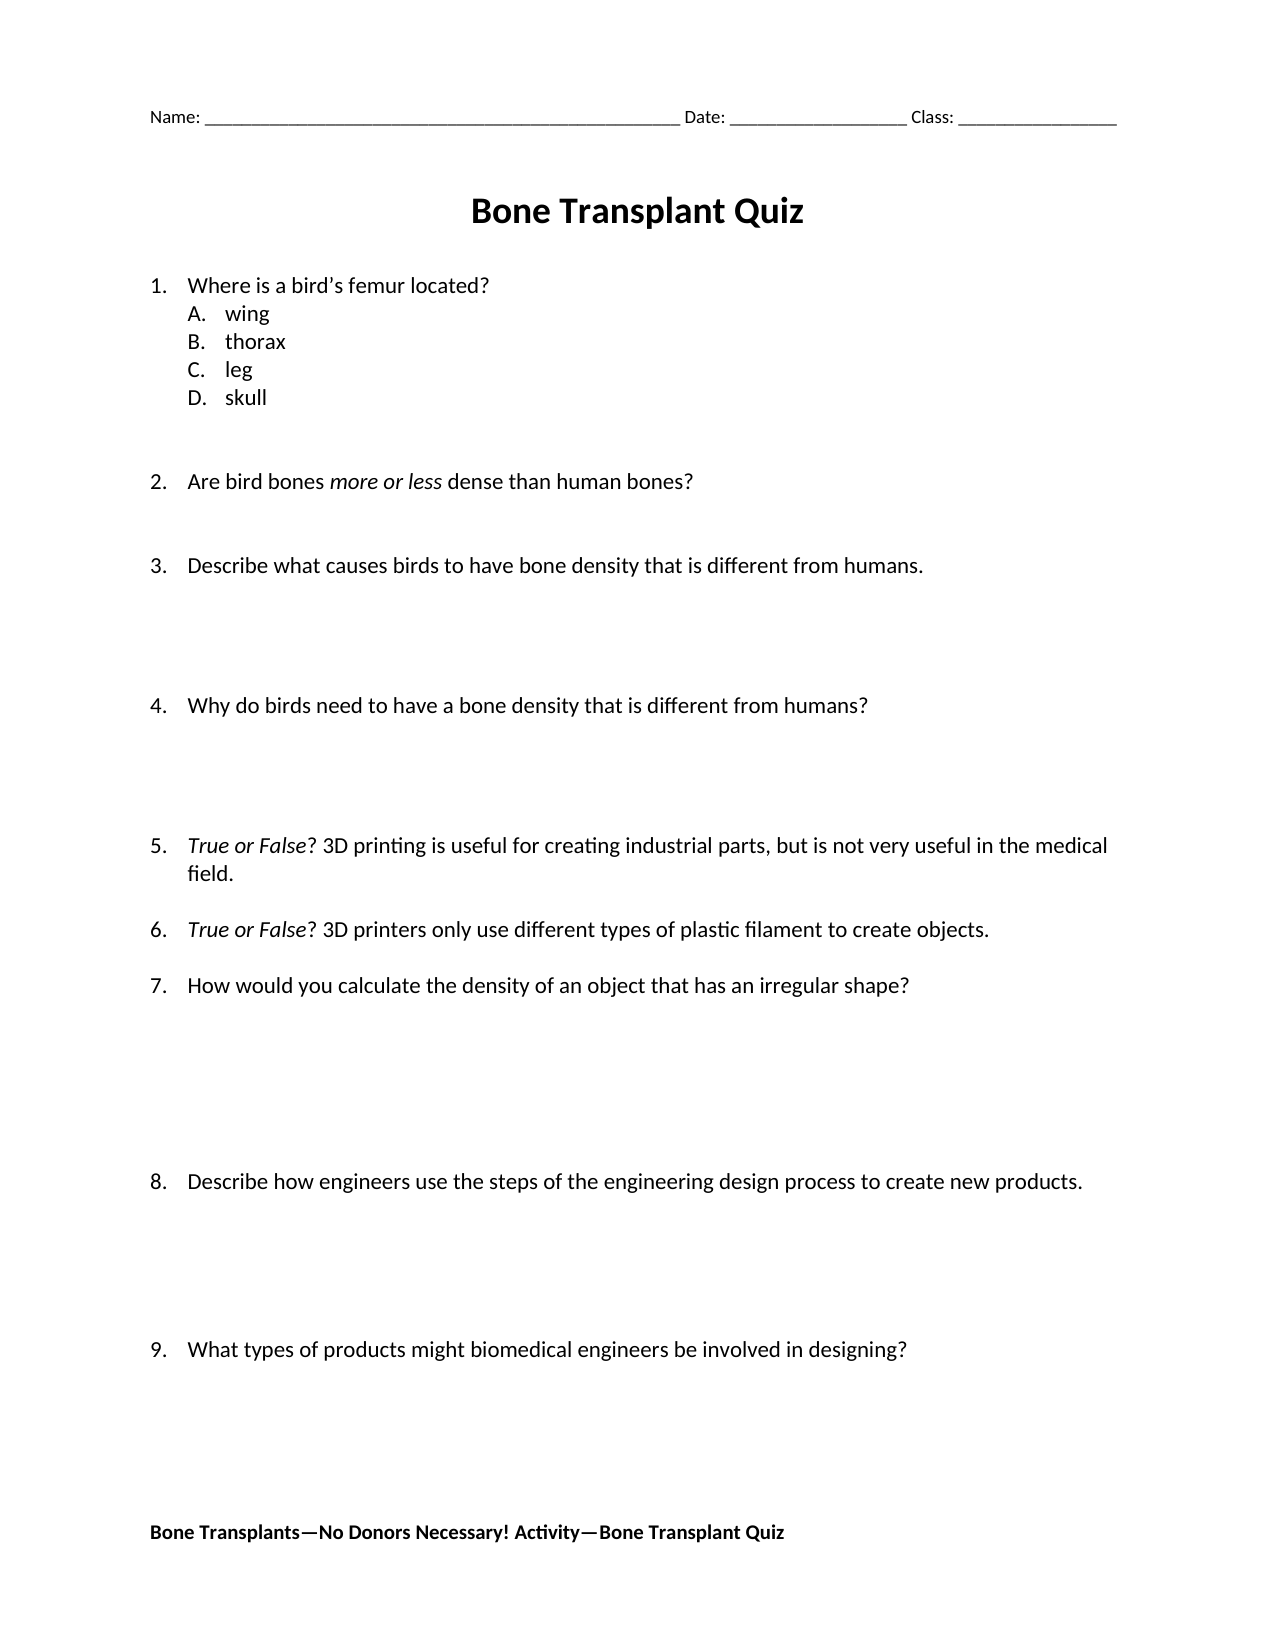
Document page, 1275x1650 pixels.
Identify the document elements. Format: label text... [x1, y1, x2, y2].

list leg [187, 355, 1125, 383]
list How would you calculate the density of an object that has an irregular shape? [150, 971, 1125, 999]
list Describe how engineers use the steps of the engineering design process to create new products. [150, 1167, 1125, 1196]
list skull [187, 383, 1125, 411]
list Describe what causes birds to have bone density that is different from humans. [150, 551, 1125, 579]
list True or False? 3D printing is useful for creating industrial parts, but is not very useful in the medical field. [150, 831, 1125, 887]
text Bone Transplant Quiz [150, 187, 1125, 233]
list wing [187, 299, 1125, 327]
list thorax [187, 327, 1125, 355]
list What types of products might biomedical engineers be involved in designing? [150, 1336, 1125, 1364]
list Where is a bird’s femur located? [150, 271, 1125, 299]
list True or False? 3D printers only use different types of plastic filament to create objects. [150, 915, 1125, 943]
list Are bird bones more or less dense than human bones? [150, 467, 1125, 495]
list Why do birds need to have a bone density that is different from humans? [150, 691, 1125, 719]
